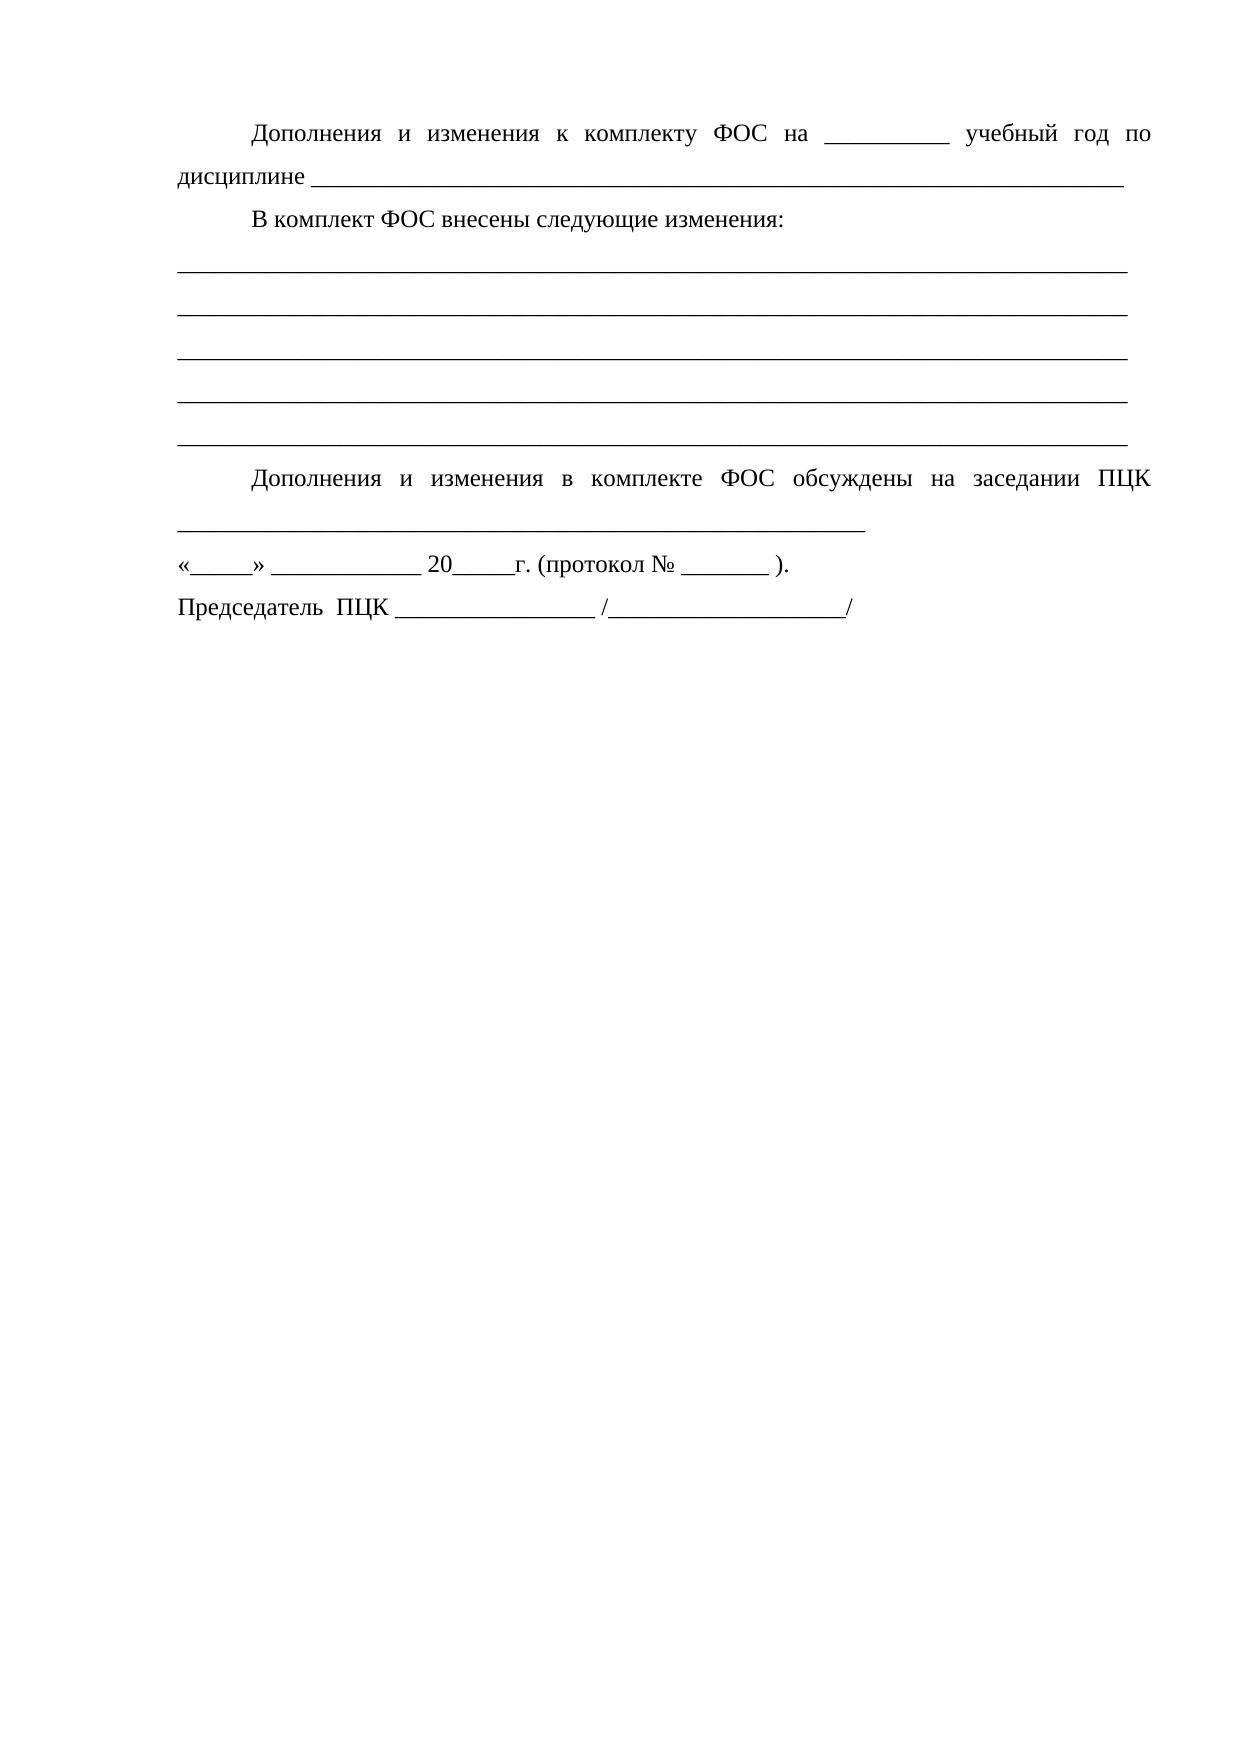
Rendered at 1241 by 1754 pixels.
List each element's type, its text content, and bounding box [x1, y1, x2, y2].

text В комплект ФОС внесены следующие изменения: [177, 204, 1152, 233]
text ____________________________________________________________________________ [177, 334, 1152, 362]
text Председатель ПЦК ________________ /___________________/ [177, 592, 1152, 621]
text ____________________________________________________________________________ [177, 247, 1152, 276]
text ____________________________________________________________________________ [177, 291, 1152, 319]
text «_____» ____________ 20_____г. (протокол № _______ ). [177, 549, 1152, 578]
text ____________________________________________________________________________ [177, 377, 1152, 406]
text Дополнения и изменения к комплекту ФОС на __________ учебный год по дисциплине _________________________________________________________________ [177, 118, 1152, 190]
text Дополнения и изменения в комплекте ФОС обсуждены на заседании ПЦК _______________________________________________________ [177, 463, 1152, 535]
text ____________________________________________________________________________ [177, 420, 1152, 449]
